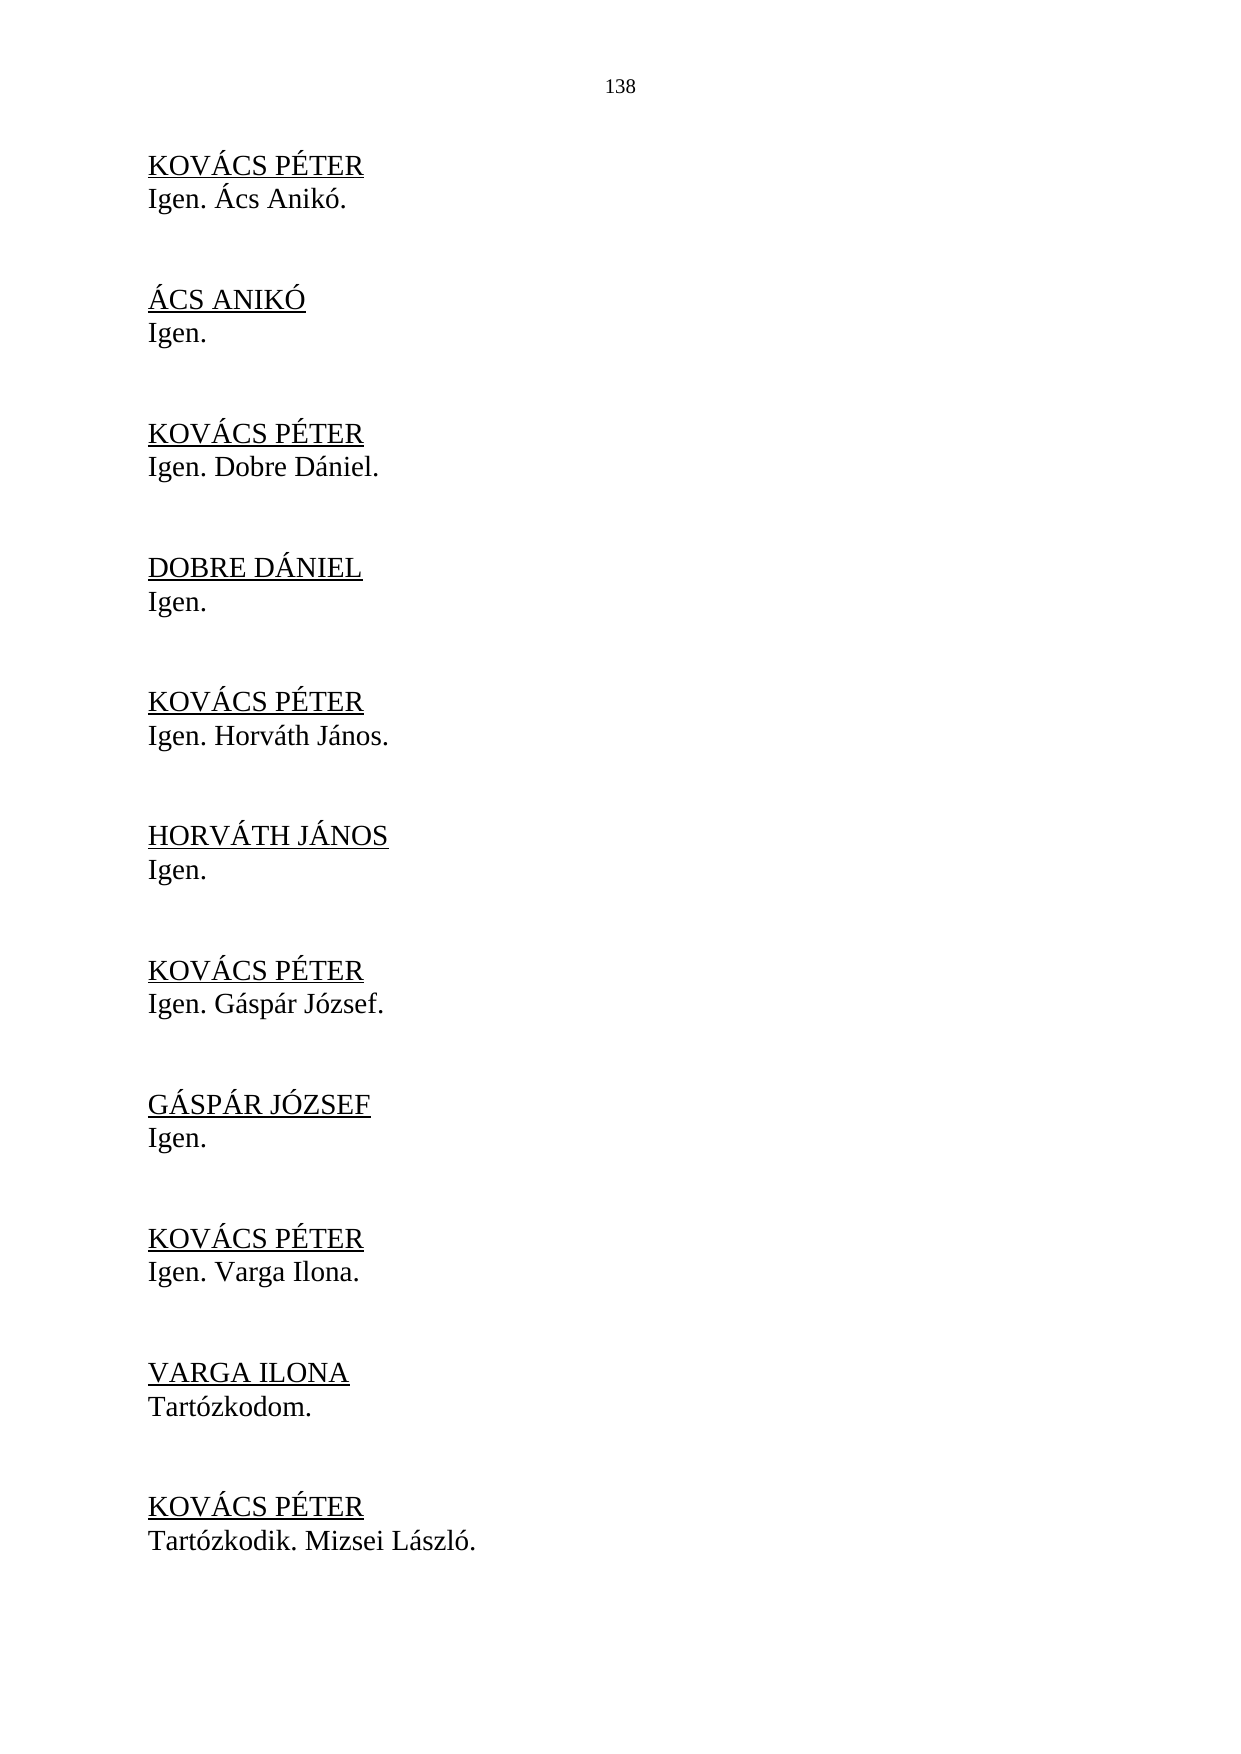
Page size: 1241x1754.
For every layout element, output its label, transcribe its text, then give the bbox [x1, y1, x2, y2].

text DOBRE DÁNIEL [148, 550, 1093, 584]
text Igen. [148, 584, 1093, 617]
text KOVÁCS PÉTER [148, 953, 1093, 986]
text KOVÁCS PÉTER [148, 148, 1093, 181]
text VARGA ILONA [148, 1355, 1093, 1389]
text Tartózkodom. [148, 1389, 1093, 1422]
text Igen. Dobre Dániel. [148, 449, 1093, 483]
text Igen. Varga Ilona. [148, 1254, 1093, 1288]
text KOVÁCS PÉTER [148, 684, 1093, 718]
text KOVÁCS PÉTER [148, 416, 1093, 449]
text Igen. Gáspár József. [148, 986, 1093, 1020]
text KOVÁCS PÉTER [148, 1489, 1093, 1523]
text KOVÁCS PÉTER [148, 1221, 1093, 1254]
text ÁCS ANIKÓ [148, 282, 1093, 315]
text Igen. [148, 315, 1093, 349]
text Igen. Ács Anikó. [148, 181, 1093, 215]
text Igen. [148, 1120, 1093, 1154]
text Igen. Horváth János. [148, 718, 1093, 751]
text HORVÁTH JÁNOS [148, 818, 1093, 852]
text Tartózkodik. Mizsei László. [148, 1523, 1093, 1556]
text GÁSPÁR JÓZSEF [148, 1087, 1093, 1120]
text Igen. [148, 852, 1093, 886]
